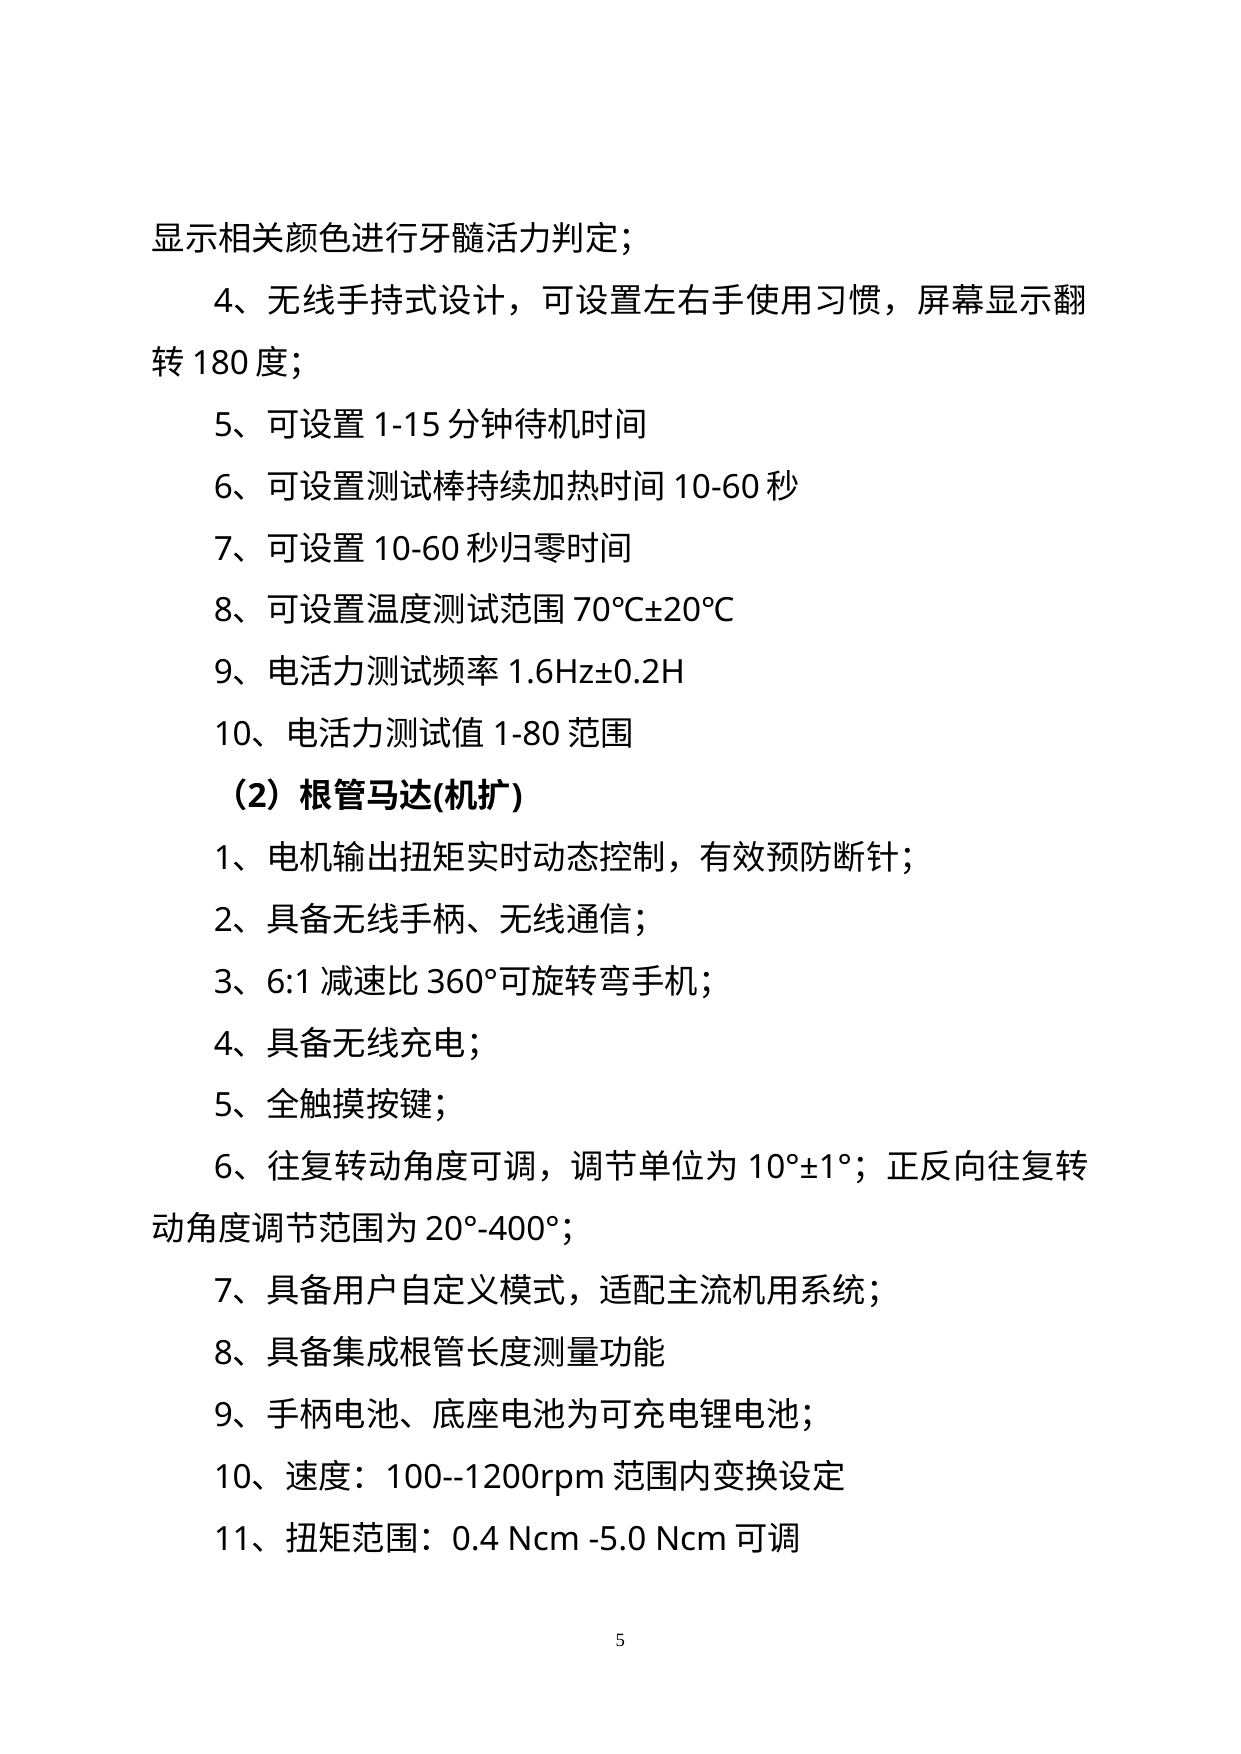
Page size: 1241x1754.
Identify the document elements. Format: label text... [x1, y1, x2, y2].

text （2）根管马达(机扩) [152, 758, 1088, 820]
text 6、往复转动角度可调，调节单位为10°±1°；正反向往复转动角度调节范围为20°-400°； [152, 1129, 1088, 1253]
text 5、可设置1-15分钟待机时间 [152, 387, 1088, 449]
text 10、电活力测试值 1-80范围 [152, 696, 1088, 758]
text 8、可设置温度测试范围70℃±20℃ [152, 572, 1088, 634]
text 3、6:1减速比360°可旋转弯手机； [152, 944, 1088, 1006]
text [152, 201, 1088, 263]
text 4、无线手持式设计，可设置左右手使用习惯，屏幕显示翻转180度； [152, 263, 1088, 387]
text 7、可设置10-60秒归零时间 [152, 511, 1088, 572]
text 9、手柄电池、底座电池为可充电锂电池； [152, 1377, 1088, 1439]
text 4、具备无线充电； [152, 1006, 1088, 1067]
text 9、电活力测试频率 1.6Hz±0.2H [152, 634, 1088, 696]
text 5、全触摸按键； [152, 1067, 1088, 1129]
text 2、具备无线手柄、无线通信； [152, 882, 1088, 944]
text 7、具备用户自定义模式，适配主流机用系统； [152, 1253, 1088, 1315]
text 10、速度：100--1200rpm范围内变换设定 [152, 1439, 1088, 1501]
text 11、扭矩范围：0.4 Ncm -5.0 Ncm可调 [152, 1501, 1088, 1562]
text 1、电机输出扭矩实时动态控制，有效预防断针； [152, 820, 1088, 882]
text 6、可设置测试棒持续加热时间10-60秒 [152, 449, 1088, 511]
text 8、具备集成根管长度测量功能 [152, 1315, 1088, 1377]
